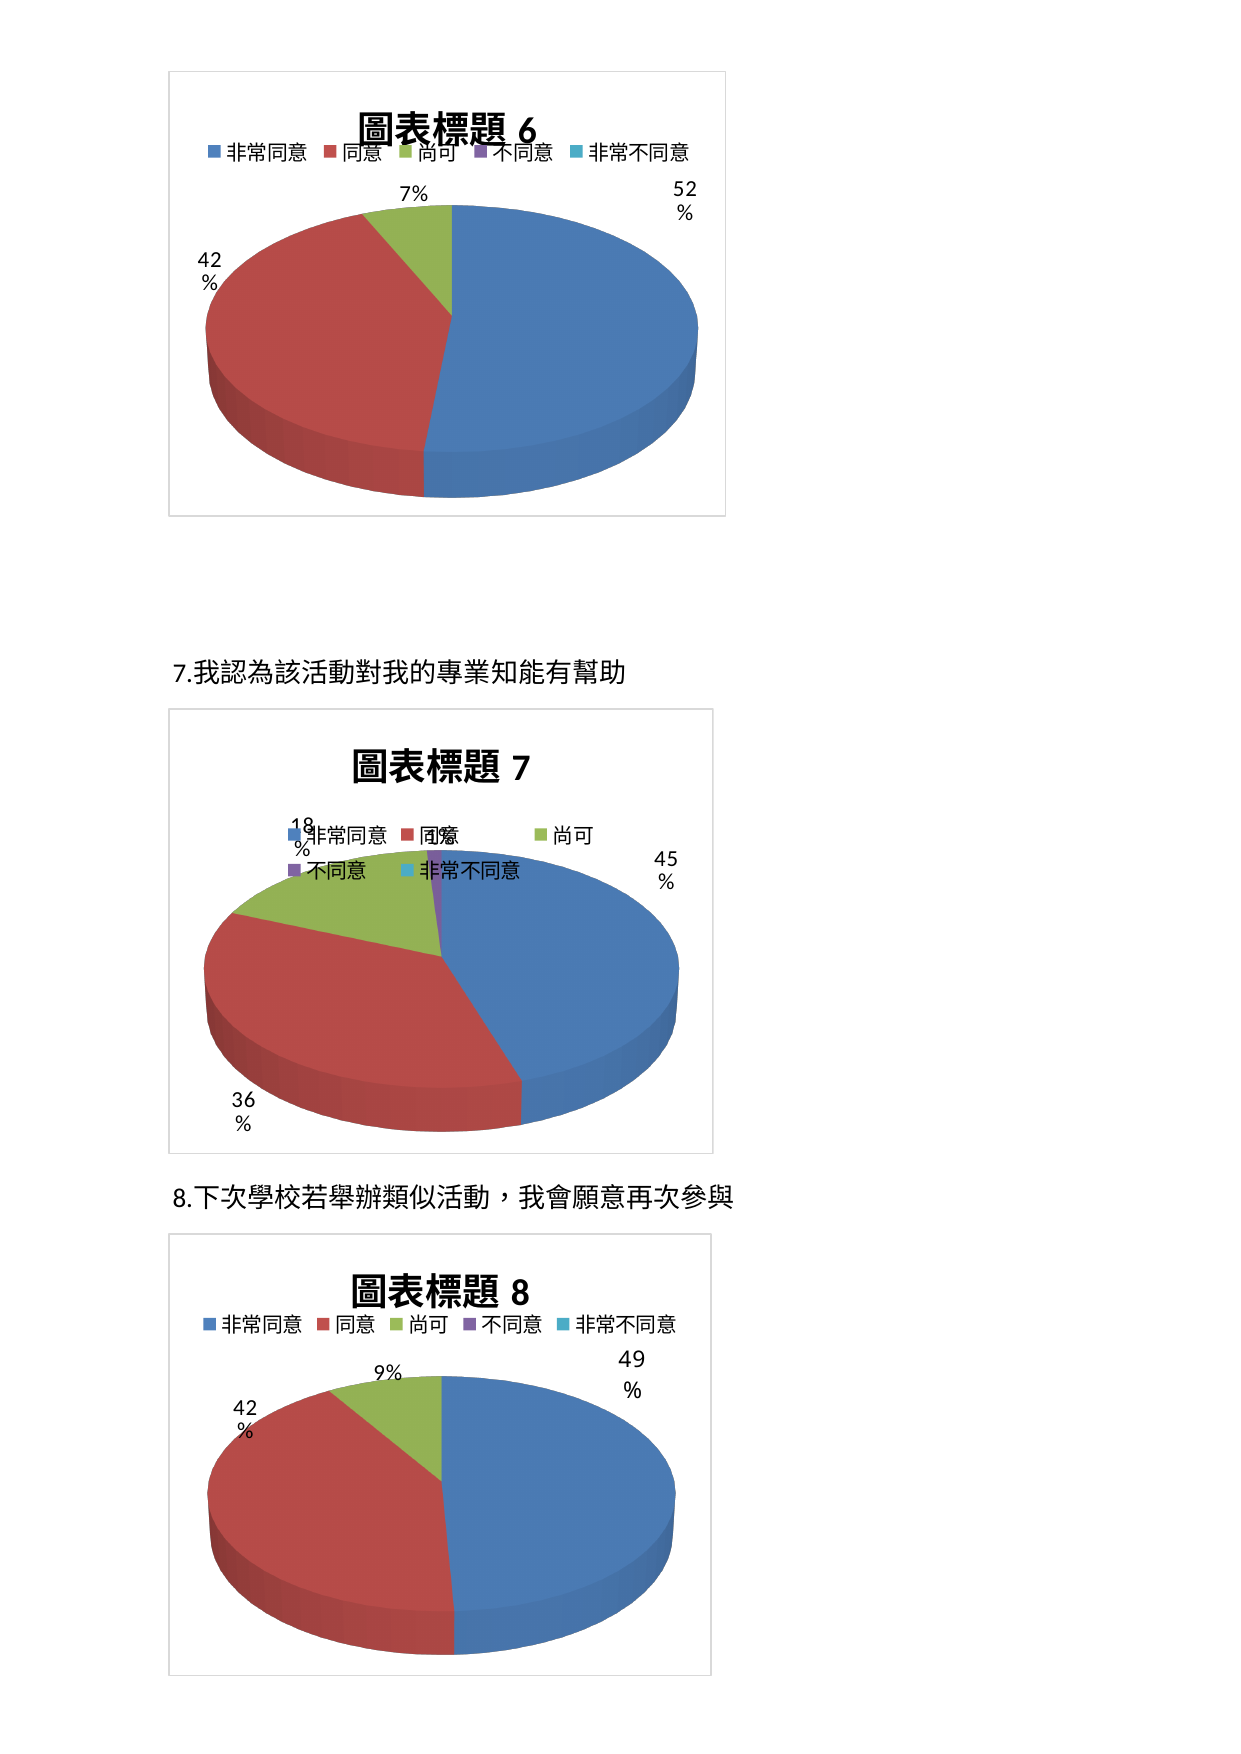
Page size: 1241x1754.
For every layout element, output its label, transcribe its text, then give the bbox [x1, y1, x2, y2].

text 7.我認為該活動對我的專業知能有幫助 [118, 633, 1122, 708]
text 8.下次學校若舉辦類似活動，我會願意再次參與 [118, 1158, 1122, 1233]
